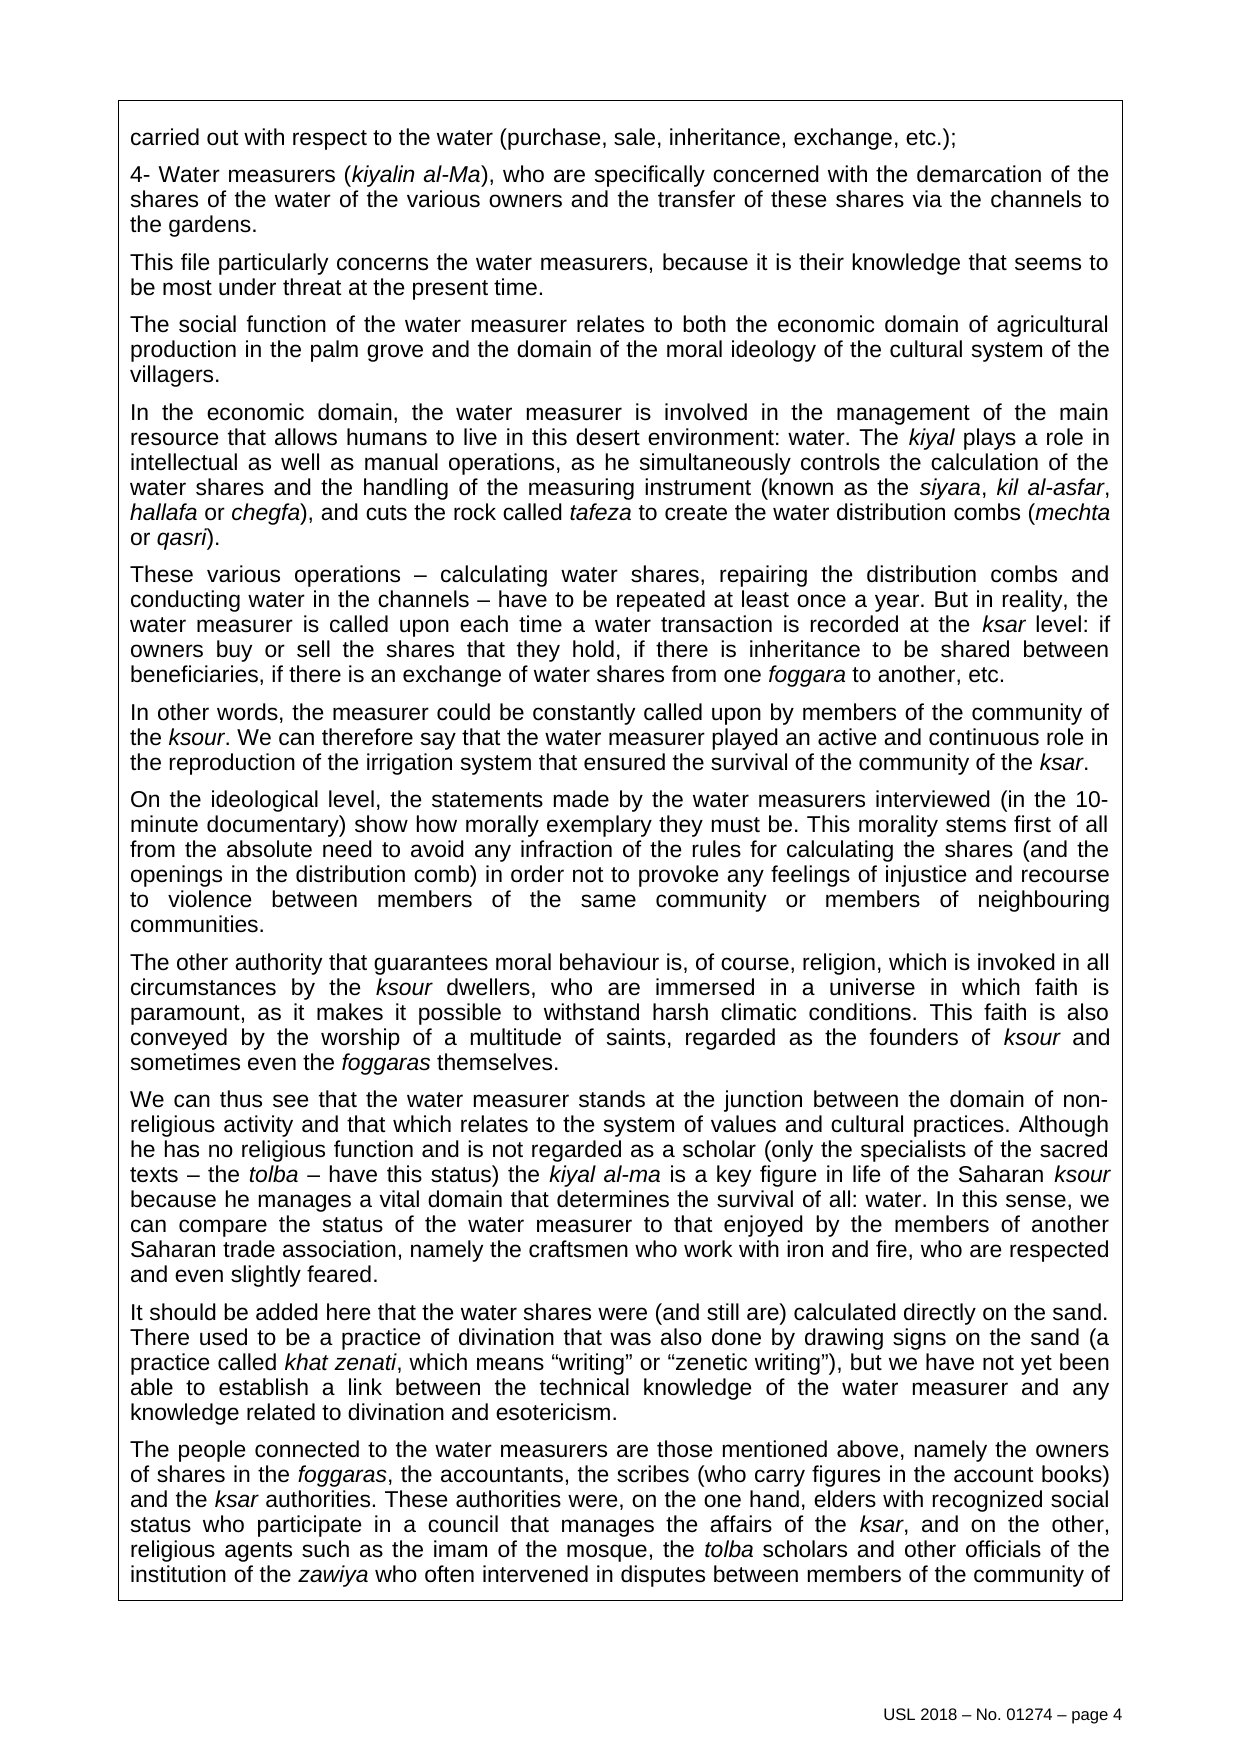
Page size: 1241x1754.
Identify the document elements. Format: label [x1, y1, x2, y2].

table_cell [119, 101, 1122, 1599]
